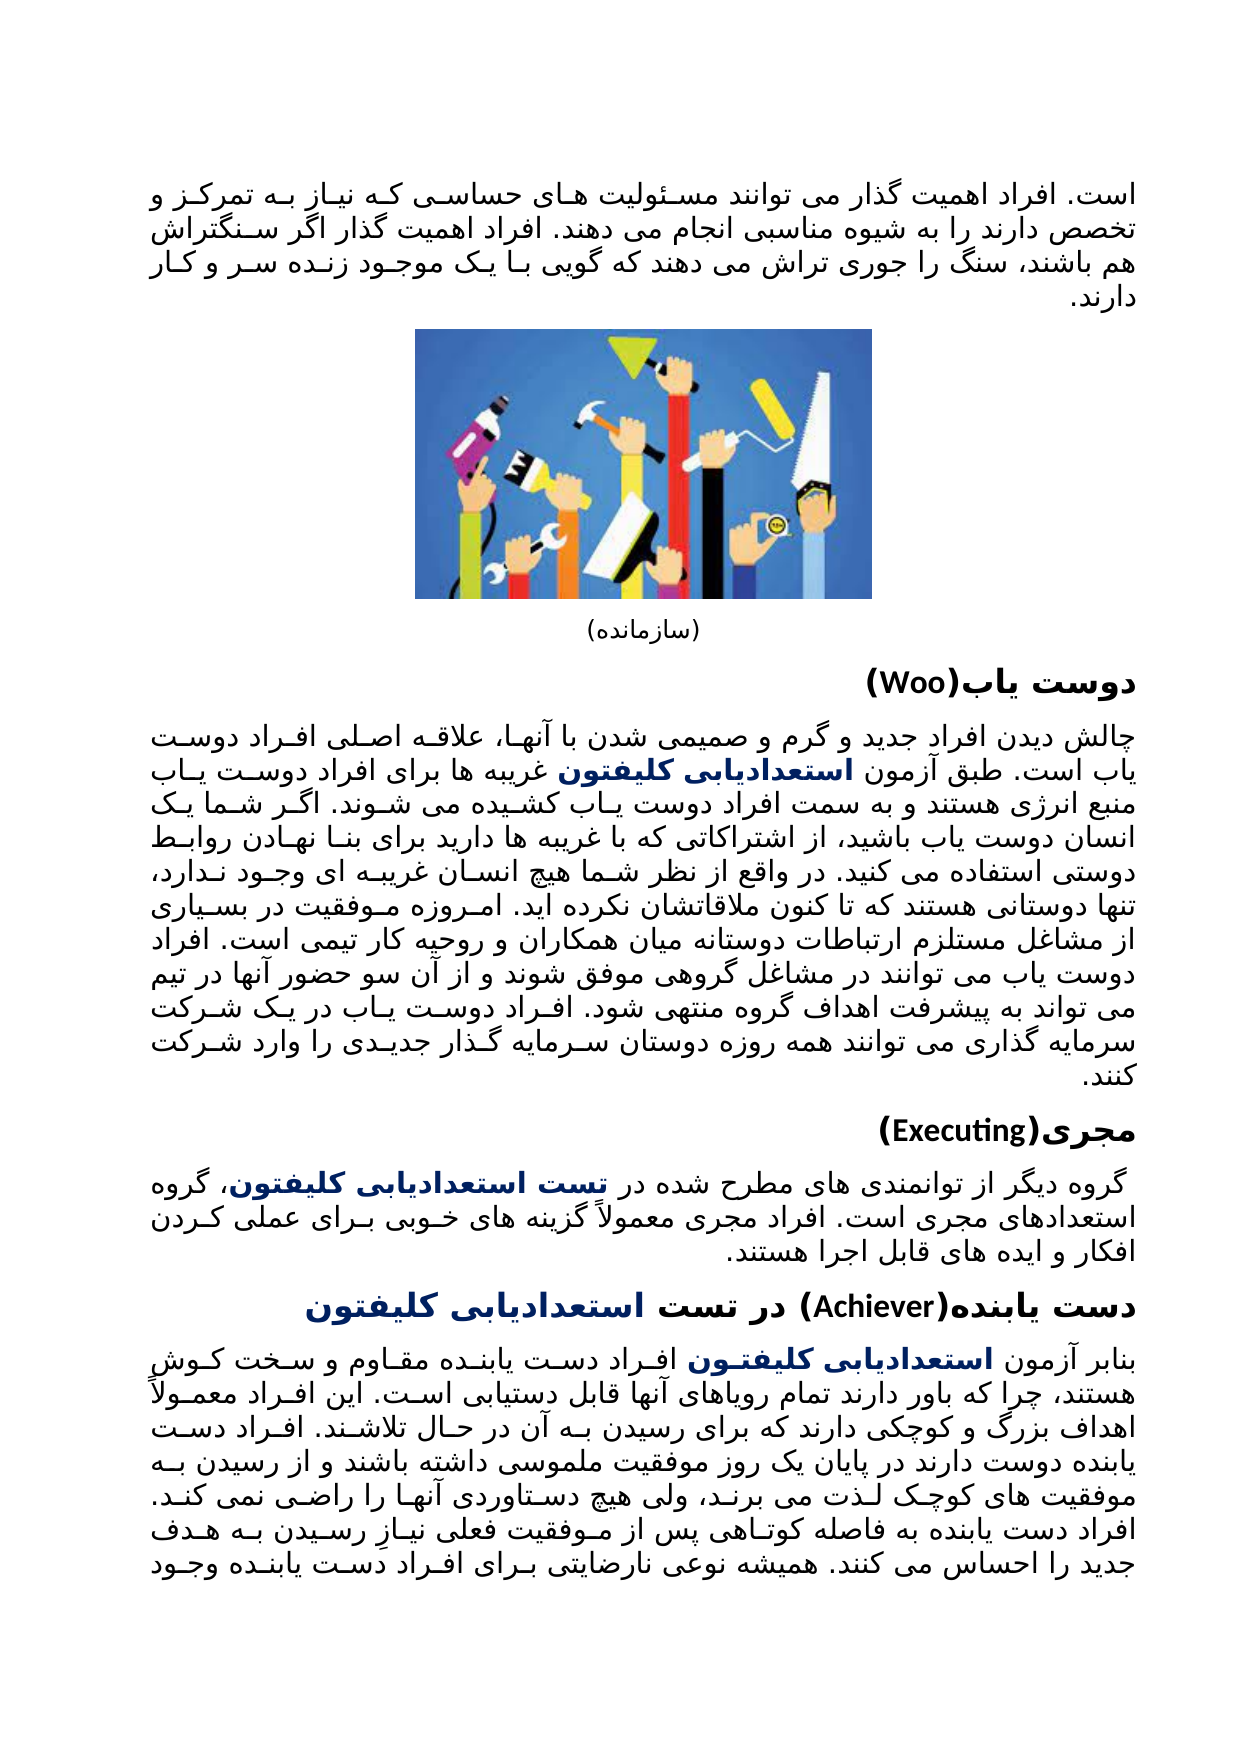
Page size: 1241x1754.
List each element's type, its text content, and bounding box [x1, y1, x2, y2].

text (سازمانده) [150, 616, 1137, 645]
text دست یابنده(Achiever) در تست استعدادیابی کلیفتون [150, 1285, 1137, 1326]
text مجری(Executing) [150, 1109, 1137, 1150]
picture [415, 329, 872, 599]
text دوست یاب(Woo) [150, 662, 1137, 702]
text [150, 177, 1137, 313]
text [150, 1342, 1137, 1580]
text گروه دیگر از توانمندی های مطرح شده در تست استعدادیابی کلیفتون، گروه استعدادهای مجری است. افراد مجری معمولاً گزینه های خوبی برای عملی کردن افکار و ایده های قابل اجرا هستند. [150, 1167, 1137, 1268]
text چالش دیدن افراد جدید و گرم و صمیمی شدن با آنها، علاقه اصلی افراد دوست یاب است. طبق آزمون استعدادیابی کلیفتون غریبه ها برای افراد دوست یاب منبع انرژی هستند و به سمت افراد دوست یاب کشیده می شوند. اگر شما یک انسان دوست یاب باشید، از اشتراکاتی که با غریبه ها دارید برای بنا نهادن روابط دوستی استفاده می کنید. در واقع از نظر شما هیچ انسان غریبه ای وجود ندارد، تنها دوستانی هستند که تا کنون ملاقاتشان نکرده اید. امروزه موفقیت در بسیاری از مشاغل مستلزم ارتباطات دوستانه میان همکاران و روحیه کار تیمی است. افراد دوست یاب می توانند در مشاغل گروهی موفق شوند و از آن سو حضور آنها در تیم می تواند به پیشرفت اهداف گروه منتهی شود. افراد دوست یاب در یک شرکت سرمایه گذاری می توانند همه روزه دوستان سرمایه گذار جدیدی را وارد شرکت کنند. [150, 719, 1137, 1092]
